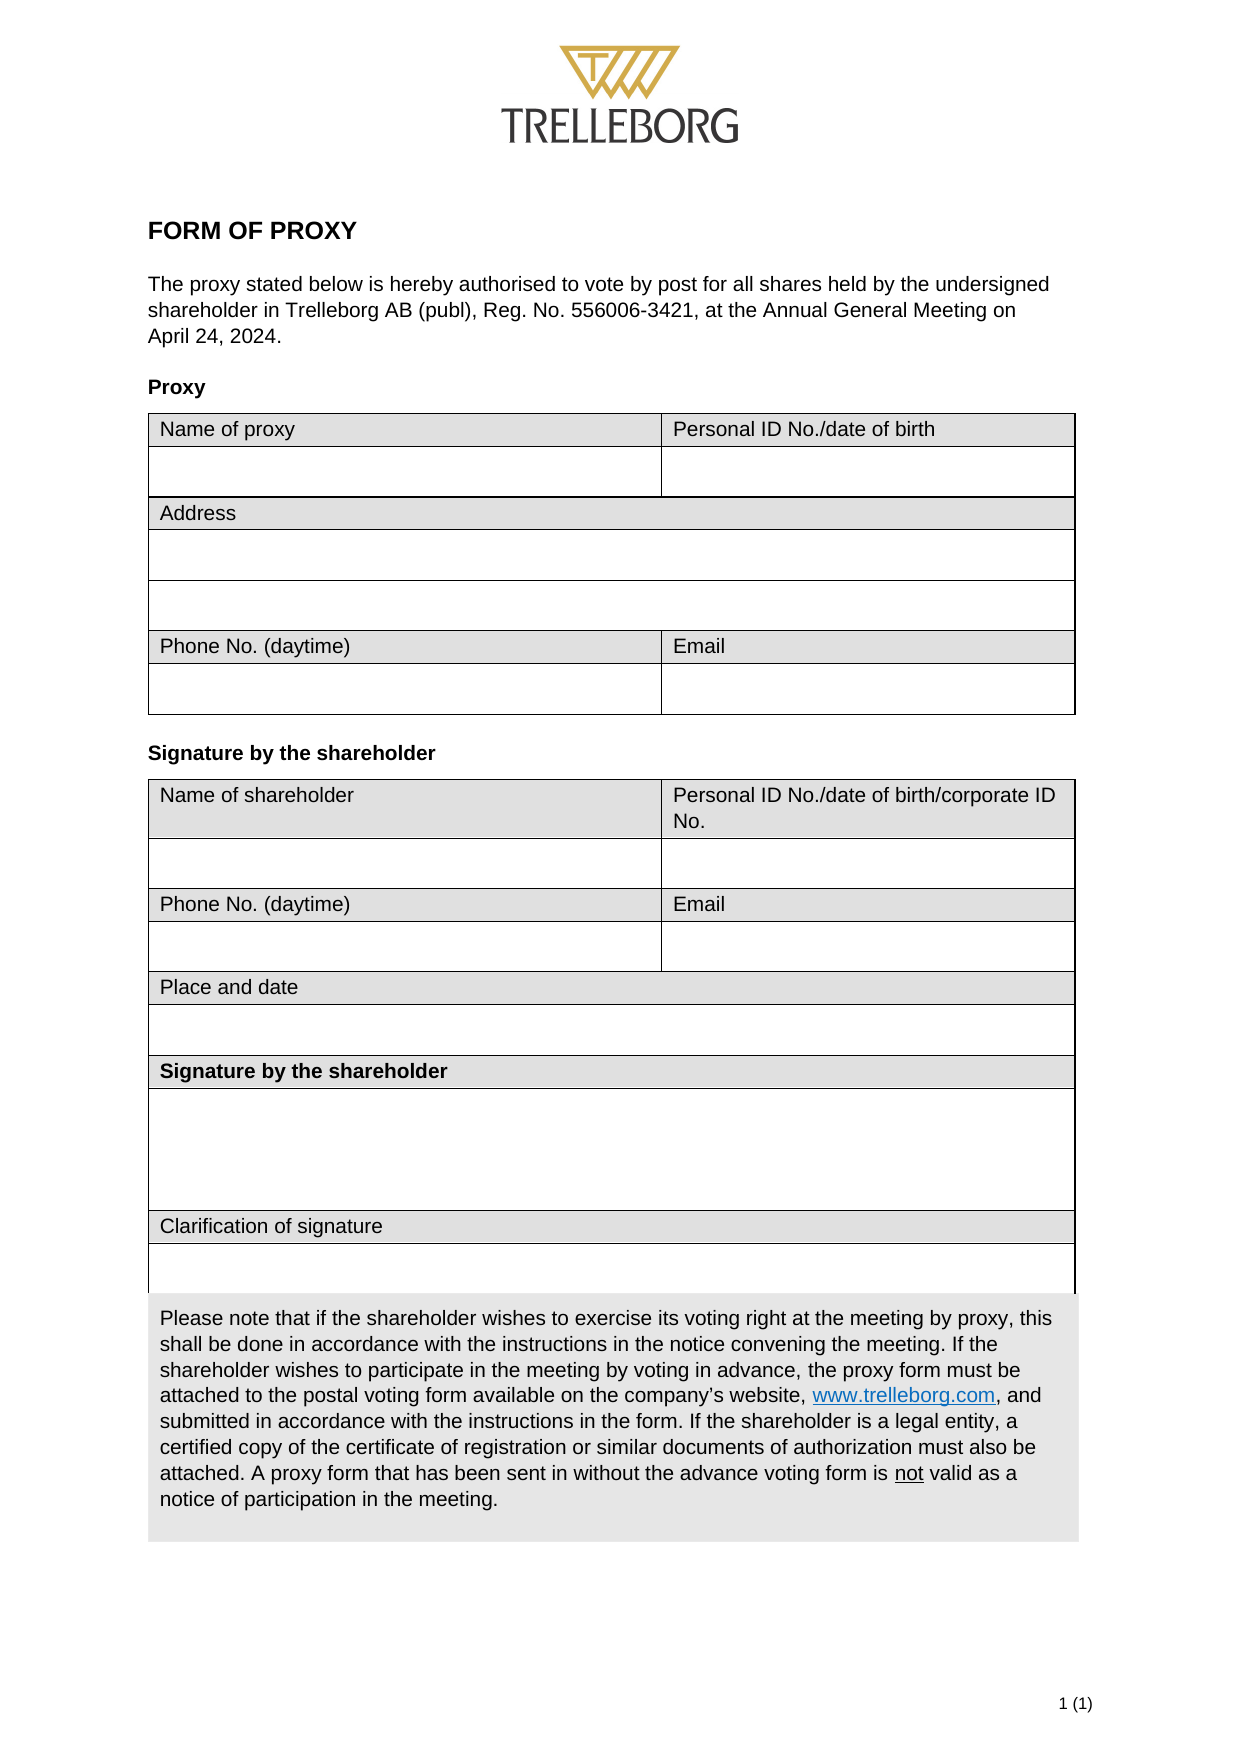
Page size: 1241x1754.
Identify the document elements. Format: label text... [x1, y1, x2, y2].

table_cell Signature by the shareholder [149, 1056, 1074, 1087]
table_cell [149, 922, 661, 971]
table_cell [662, 447, 1074, 496]
table_cell Email [662, 631, 1074, 663]
table_cell Phone No. (daytime) [149, 631, 661, 663]
table_cell Email [662, 889, 1074, 921]
text Signature by the shareholder [148, 740, 1092, 764]
table_cell [149, 1244, 1074, 1293]
table_cell [662, 664, 1074, 713]
text FORM OF PROXY [148, 216, 1092, 245]
table_cell Clarification of signature [149, 1211, 1074, 1242]
table_cell [149, 839, 661, 888]
picture [501, 44, 739, 143]
text Proxy [148, 375, 1092, 399]
table_cell [149, 581, 1074, 630]
text The proxy stated below is hereby authorised to vote by post for all shares held by the undersigned shareholder in Trelleborg AB (publ), Reg. No. 556006-3421, at the Annual General Meeting on April 24, 2024. [148, 272, 1092, 348]
table_cell Address [149, 498, 1074, 529]
table_cell [149, 447, 661, 496]
table_cell [662, 839, 1074, 888]
table_cell [149, 1005, 1074, 1054]
table_cell Please note that if the shareholder wishes to exercise its voting right at the meeting by proxy, this shall be done in accordance with the instructions in the notice convening the meeting. If the shareholder wishes to participate in the meeting by voting in advance, the proxy form must be attached to the postal voting form available on the company’s website, www.trelleborg.com, and submitted in accordance with the instructions in the form. If the shareholder is a legal entity, a certified copy of the certificate of registration or similar documents of authorization must also be attached. A proxy form that has been sent in without the advance voting form is not valid as a notice of participation in the meeting. [149, 1294, 1078, 1541]
table_header Name of shareholder [149, 780, 661, 837]
table_header Personal ID No./date of birth/corporate ID No. [662, 780, 1074, 837]
table_header Personal ID No./date of birth [662, 414, 1074, 446]
table_cell [149, 1089, 1074, 1209]
table_cell [662, 922, 1074, 971]
table_header Name of proxy [149, 414, 661, 446]
table_cell [149, 664, 661, 713]
table_cell [149, 530, 1074, 580]
table_cell Phone No. (daytime) [149, 889, 661, 921]
table_cell Place and date [149, 972, 1074, 1004]
